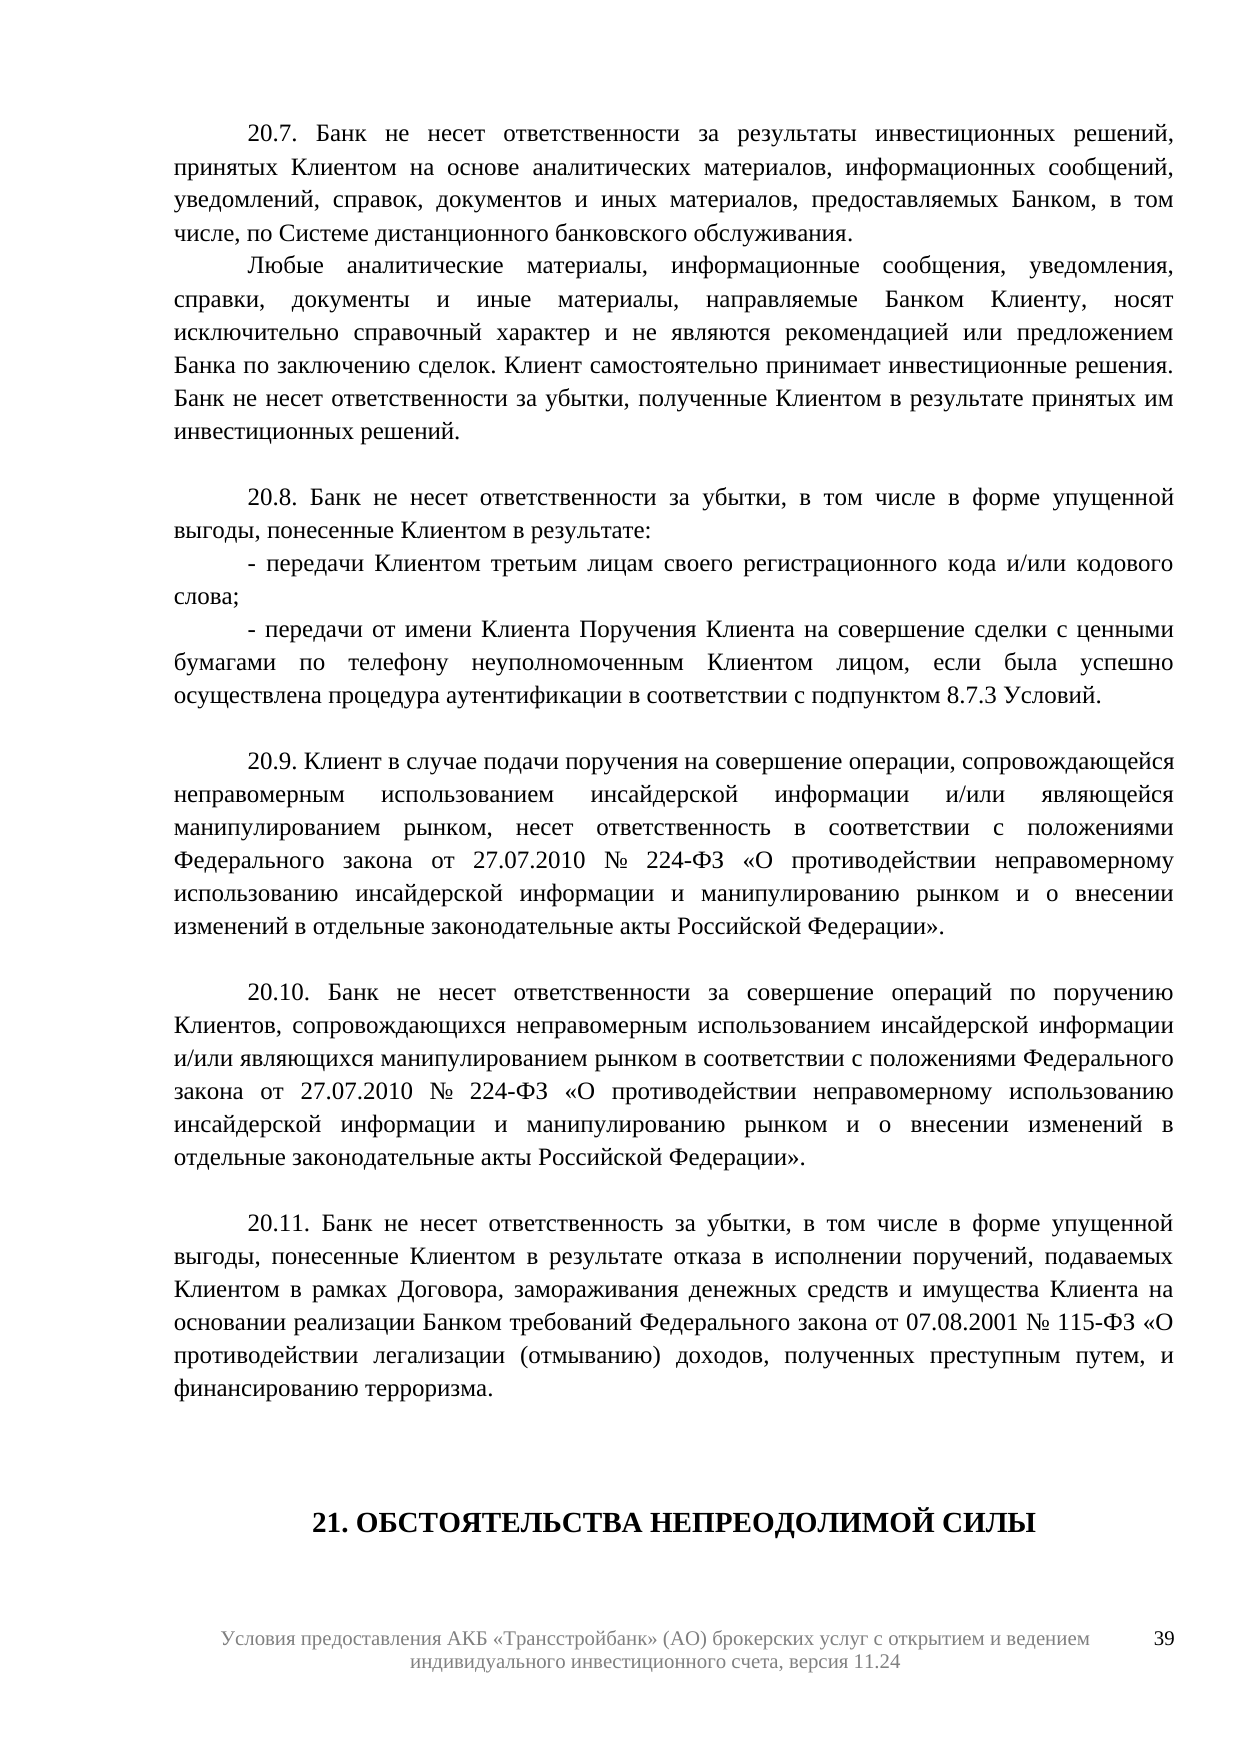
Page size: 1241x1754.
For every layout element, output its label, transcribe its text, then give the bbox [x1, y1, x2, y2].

text 20.7. Банк не несет ответственности за результаты инвестиционных решений, принятых Клиентом на основе аналитических материалов, информационных сообщений, уведомлений, справок, документов и иных материалов, предоставляемых Банком, в том числе, по Системе дистанционного банковского обслуживания. [173, 118, 1175, 246]
text 21. ОБСТОЯТЕЛЬСТВА НЕПРЕОДОЛИМОЙ СИЛЫ [173, 1505, 1175, 1539]
text 20.11. Банк не несет ответственность за убытки, в том числе в форме упущенной выгоды, понесенные Клиентом в результате отказа в исполнении поручений, подаваемых Клиентом в рамках Договора, замораживания денежных средств и имущества Клиента на основании реализации Банком требований Федерального закона от 07.08.2001 № 115-ФЗ «О противодействии легализации (отмыванию) доходов, полученных преступным путем, и финансированию терроризма. [173, 1208, 1175, 1402]
text 20.10. Банк не несет ответственности за совершение операций по поручению Клиентов, сопровождающихся неправомерным использованием инсайдерской информации и/или являющихся манипулированием рынком в соответствии с положениями Федерального закона от 27.07.2010 № 224-ФЗ «О противодействии неправомерному использованию инсайдерской информации и манипулированию рынком и о внесении изменений в отдельные законодательные акты Российской Федерации». [173, 977, 1175, 1171]
text - передачи Клиентом третьим лицам своего регистрационного кода и/или кодового слова; [173, 548, 1175, 609]
text 20.9. Клиент в случае подачи поручения на совершение операции, сопровождающейся неправомерным использованием инсайдерской информации и/или являющейся манипулированием рынком, несет ответственность в соответствии с положениями Федерального закона от 27.07.2010 № 224-ФЗ «О противодействии неправомерному использованию инсайдерской информации и манипулированию рынком и о внесении изменений в отдельные законодательные акты Российской Федерации». [173, 746, 1175, 940]
text 20.8. Банк не несет ответственности за убытки, в том числе в форме упущенной выгоды, понесенные Клиентом в результате: [173, 482, 1175, 543]
text Любые аналитические материалы, информационные сообщения, уведомления, справки, документы и иные материалы, направляемые Банком Клиенту, носят исключительно справочный характер и не являются рекомендацией или предложением Банка по заключению сделок. Клиент самостоятельно принимает инвестиционные решения. Банк не несет ответственности за убытки, полученные Клиентом в результате принятых им инвестиционных решений. [173, 251, 1175, 444]
text - передачи от имени Клиента Поручения Клиента на совершение сделки с ценными бумагами по телефону неуполномоченным Клиентом лицом, если была успешно осуществлена процедура аутентификации в соответствии с подпунктом 8.7.3 Условий. [173, 614, 1175, 709]
